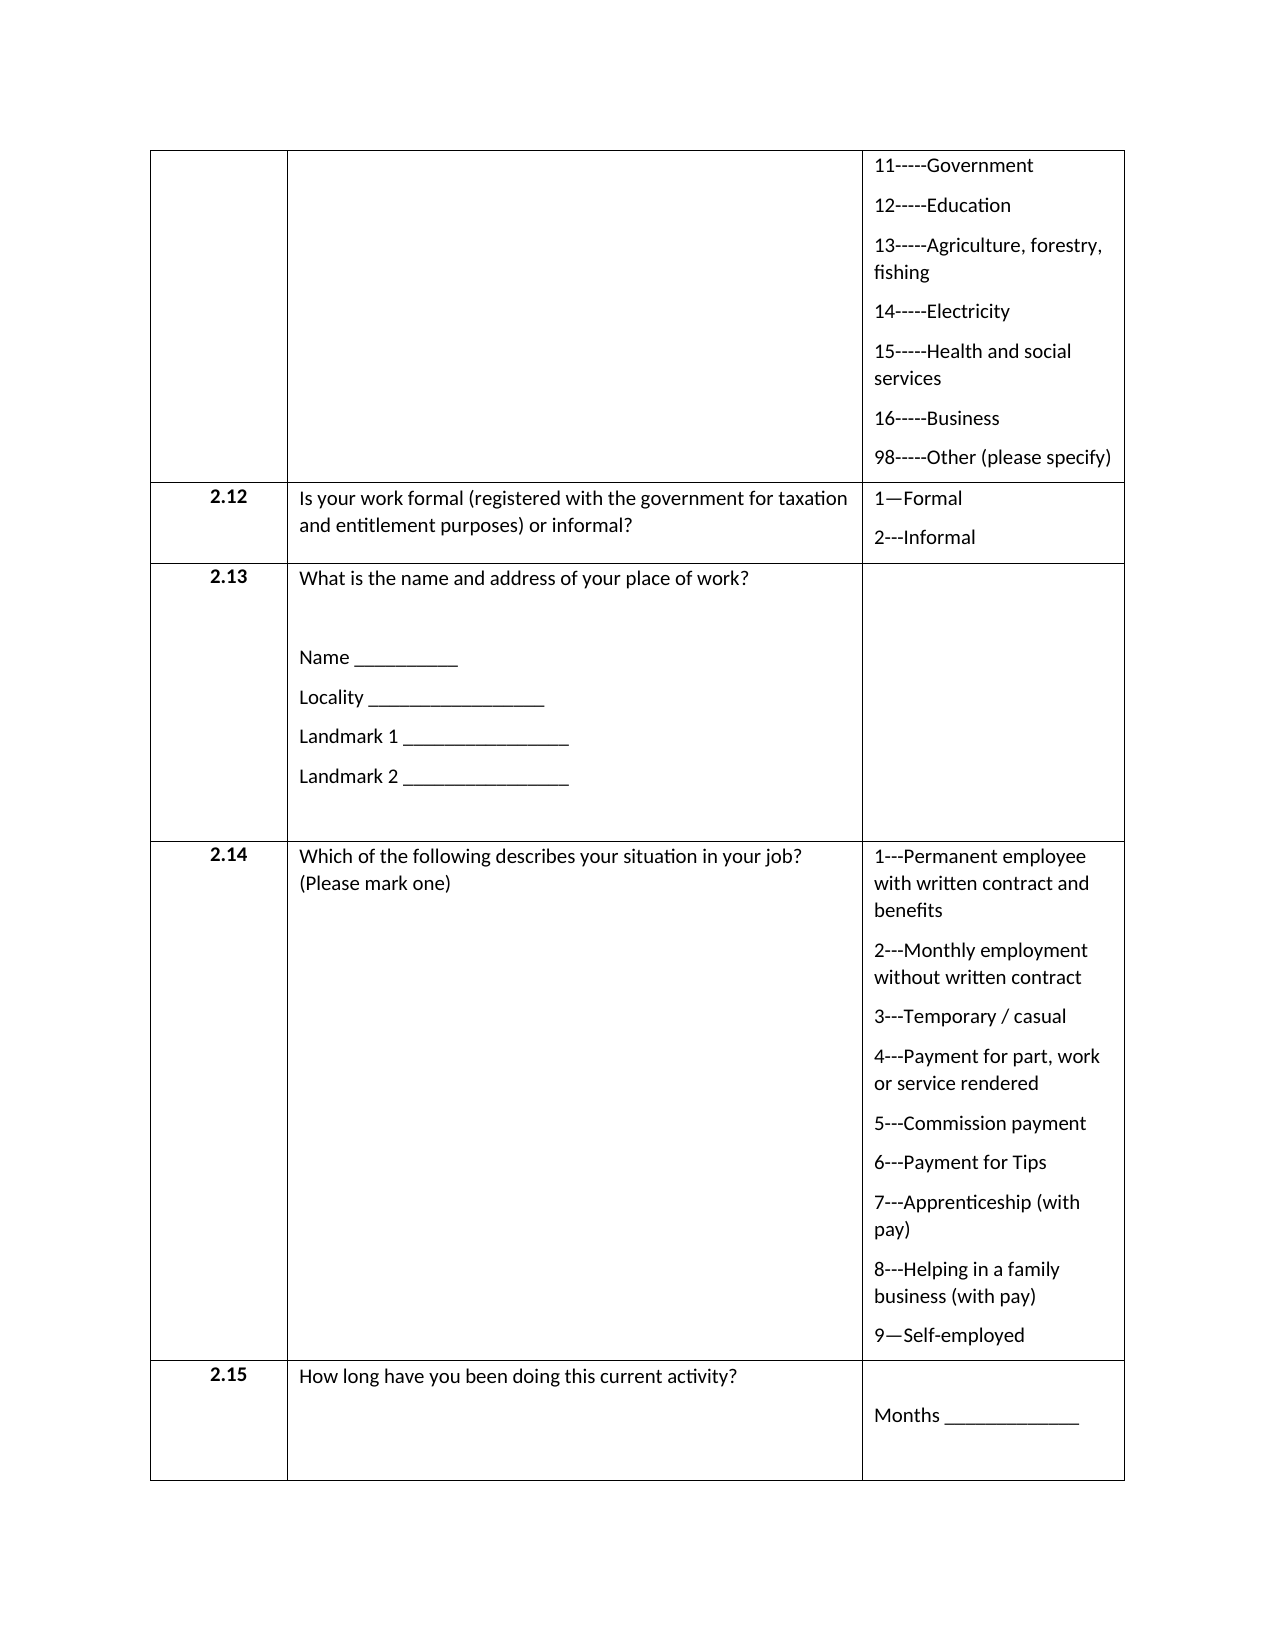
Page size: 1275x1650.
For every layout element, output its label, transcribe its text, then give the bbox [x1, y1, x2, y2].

table_cell 1—Formal 2---Informal [863, 483, 1124, 562]
table_cell [151, 483, 287, 562]
table_cell What is the name and address of your place of work? Name __________ Locality _________________ Landmark 1 ________________ Landmark 2 ________________ [288, 564, 862, 841]
table_cell [151, 564, 287, 841]
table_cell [288, 1361, 862, 1480]
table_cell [288, 151, 862, 482]
table_cell [151, 151, 287, 482]
table_cell [151, 1361, 287, 1480]
table_cell 1---Permanent employee with written contract and benefits 2---Monthly employment without written contract 3---Temporary / casual 4---Payment for part, work or service rendered 5---Commission payment 6---Payment for Tips 7---Apprenticeship (with pay) 8---Helping in a family business (with pay) 9—Self-employed [863, 842, 1124, 1360]
table_cell [151, 842, 287, 1360]
table_cell Which of the following describes your situation in your job? (Please mark one) [288, 842, 862, 1360]
table_cell Is your work formal (registered with the government for taxation and entitlement purposes) or informal? [288, 483, 862, 562]
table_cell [863, 151, 1124, 482]
table_cell [863, 564, 1124, 841]
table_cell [863, 1361, 1124, 1480]
